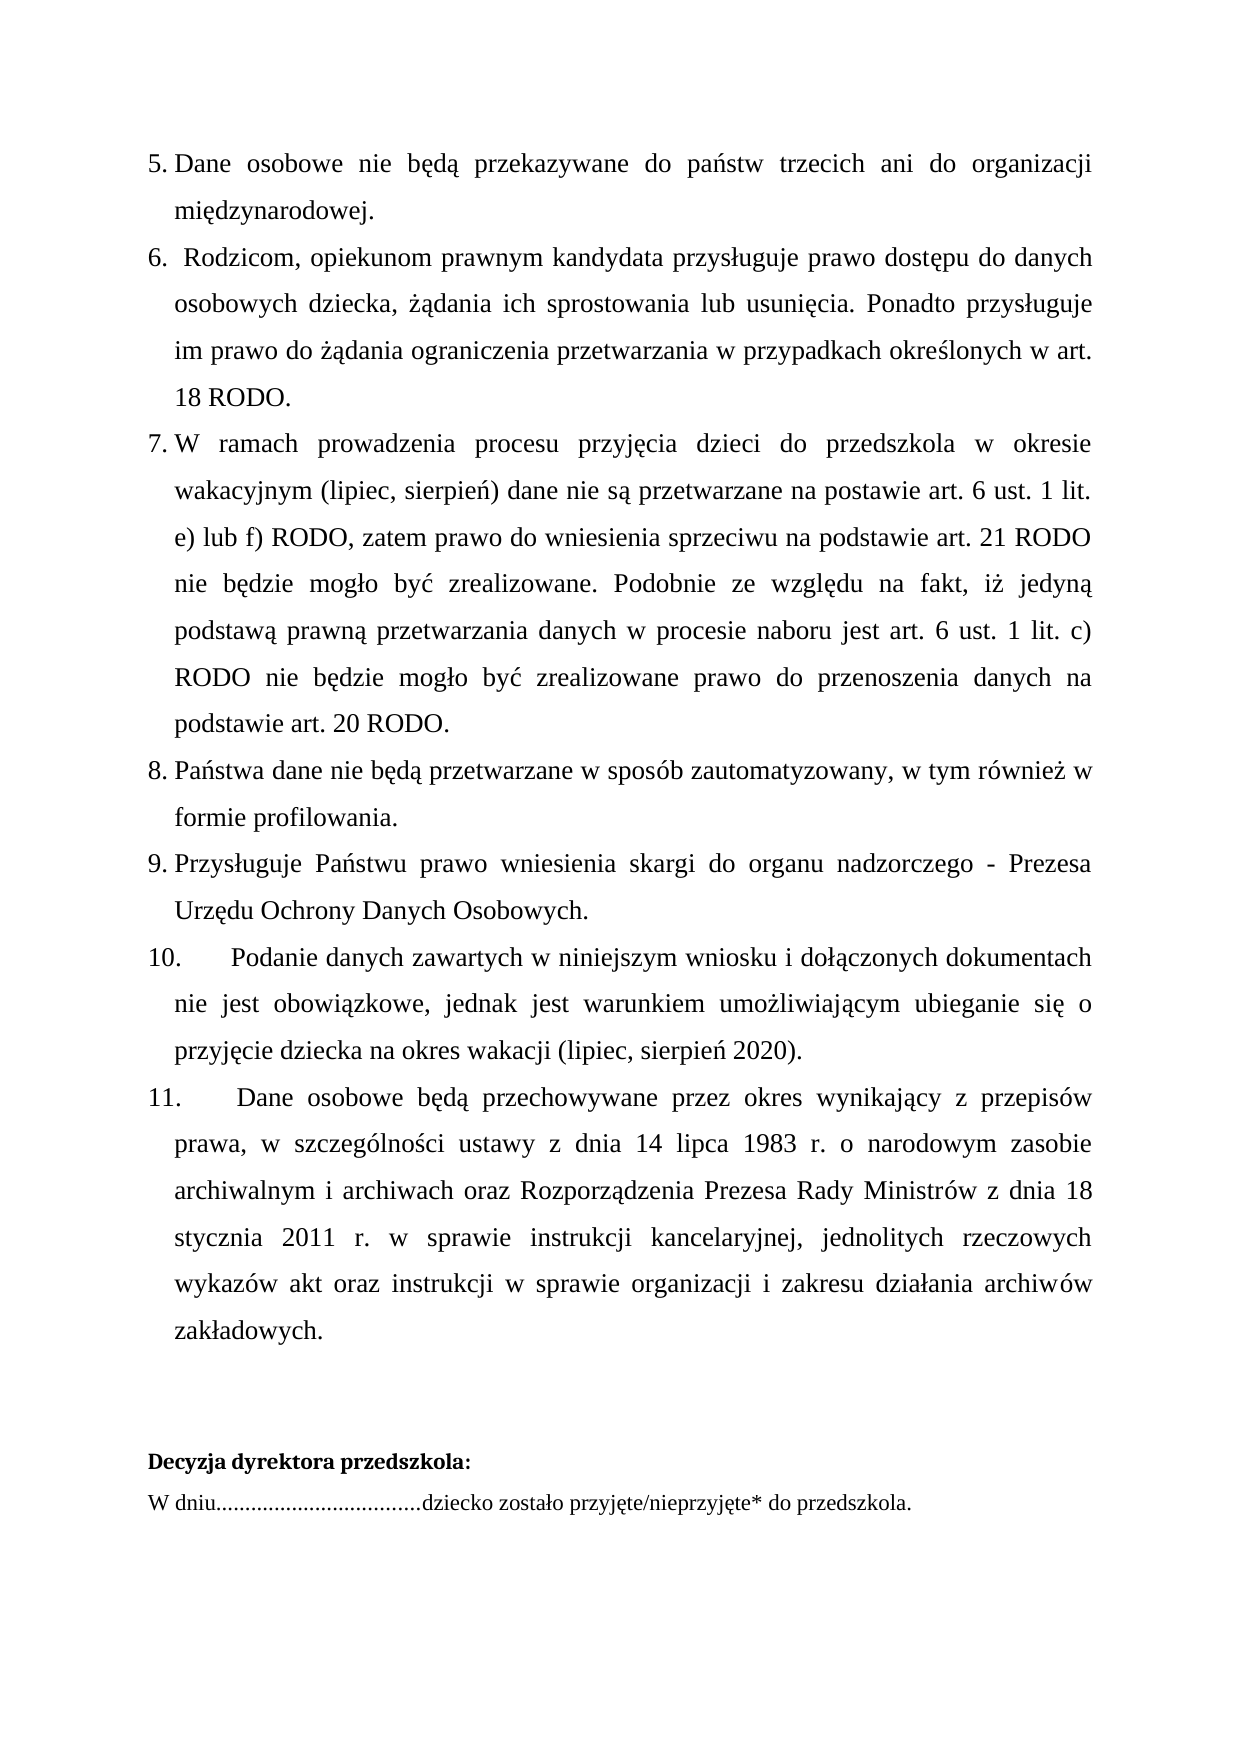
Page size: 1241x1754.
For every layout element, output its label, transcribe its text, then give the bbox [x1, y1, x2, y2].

subtitle Decyzja dyrektora przedszkola: [148, 1449, 1093, 1475]
list Przysługuje Państwu prawo wniesienia skargi do organu nadzorczego - Prezesa Urzędu Ochrony Danych Osobowych. [148, 848, 1093, 925]
list Dane osobowe będą przechowywane przez okres wynikający z przepisów prawa, w szczególności ustawy z dnia 14 lipca 1983 r. o narodowym zasobie archiwalnym i archiwach oraz Rozporządzenia Prezesa Rady Ministrów z dnia 18 stycznia 2011 r. w sprawie instrukcji kancelaryjnej, jednolitych rzeczowych wykazów akt oraz instrukcji w sprawie organizacji i zakresu działania archiwów zakładowych. [148, 1081, 1093, 1345]
text W dniu dziecko zostało przyjęte/nieprzyjęte* do przedszkola. [148, 1489, 1093, 1515]
list Podanie danych zawartych w niniejszym wniosku i dołączonych dokumentach nie jest obowiązkowe, jednak jest warunkiem umożliwiającym ubieganie się o przyjęcie dziecka na okres wakacji (lipiec, sierpień 2020). [148, 941, 1093, 1065]
list Rodzicom, opiekunom prawnym kandydata przysługuje prawo dostępu do danych osobowych dziecka, żądania ich sprostowania lub usunięcia. Ponadto przysługuje im prawo do żądania ograniczenia przetwarzania w przypadkach określonych w art. 18 RODO. [148, 241, 1093, 412]
list Dane osobowe nie będą przekazywane do państw trzecich ani do organizacji międzynarodowej. [148, 148, 1093, 225]
list Państwa dane nie będą przetwarzane w sposób zautomatyzowany, w tym również w formie profilowania. [148, 754, 1093, 832]
list W ramach prowadzenia procesu przyjęcia dzieci do przedszkola w okresie wakacyjnym (lipiec, sierpień) dane nie są przetwarzane na postawie art. 6 ust. 1 lit. e) lub f) RODO, zatem prawo do wniesienia sprzeciwu na podstawie art. 21 RODO nie będzie mogło być zrealizowane. Podobnie ze względu na fakt, iż jedyną podstawą prawną przetwarzania danych w procesie naboru jest art. 6 ust. 1 lit. c) RODO nie będzie mogło być zrealizowane prawo do przenoszenia danych na podstawie art. 20 RODO. [148, 428, 1093, 739]
